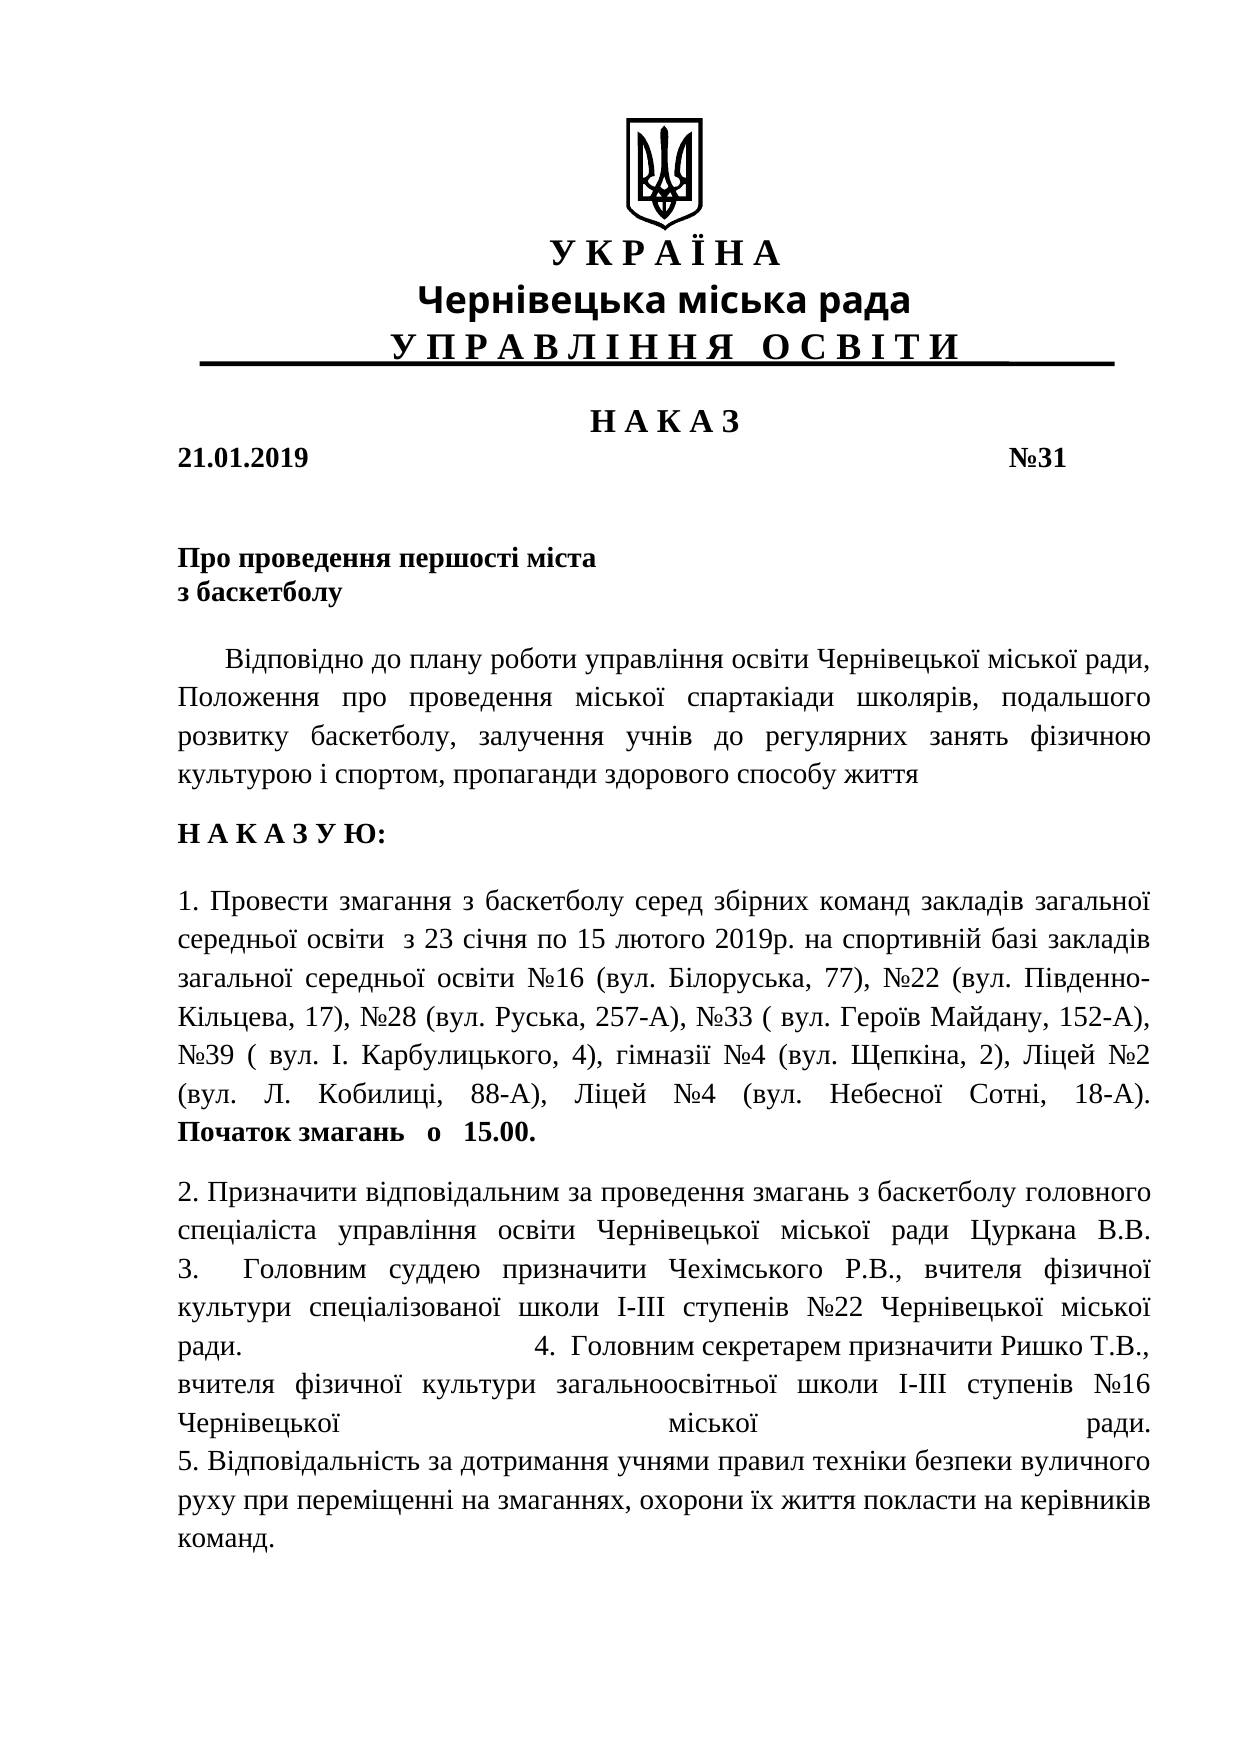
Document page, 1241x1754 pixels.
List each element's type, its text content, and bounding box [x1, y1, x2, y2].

subtitle У П Р А В Л I Н Н Я О С В I Т И [196, 325, 1152, 368]
text Відповідно до плану роботи управління освіти Чернівецької міської ради, Положення про проведення міської спартакіади школярів, подальшого розвитку баскетболу, залучення учнів до регулярних занять фізичною культурою і спортом, пропаганди здорового способу життя [177, 641, 1152, 790]
text 2. Призначити відповідальним за проведення змагань з баскетболу головного спеціаліста управління освіти Чернівецької міської ради Цуркана В.В. 3. Головним суддею призначити Чехімського Р.В., вчителя фізичної культури спеціалізованої школи І-ІІІ ступенів №22 Чернівецької міської ради. 4. Головним секретарем призначити Ришко Т.В., вчителя фізичної культури загальноосвітньої школи І-ІІІ ступенів №16 Чернівецької міської ради. 5. Відповідальність за дотримання учнями правил техніки безпеки вуличного руху при переміщенні на змаганнях, охорони їх життя покласти на керівників команд. [177, 1174, 1152, 1554]
text 21.01.2019 №31 [177, 440, 1152, 473]
text Н А К А З [177, 401, 1152, 440]
text У К Р А Ї Н А [177, 231, 1152, 274]
text Про проведення першості міста [177, 540, 1152, 574]
subtitle Чернівецька міська рада [177, 274, 1152, 325]
text з баскетболу [177, 574, 1152, 607]
text Н А К А З У Ю: [177, 816, 1152, 849]
list 1. Провести змагання з баскетболу серед збірних команд закладів загальної середньої освіти з 23 січня по 15 лютого 2019р. на спортивній базі закладів загальної середньої освіти №16 (вул. Білоруська, 77), №22 (вул. Південно-Кільцева, 17), №28 (вул. Руська, 257-А), №33 ( вул. Героїв Майдану, 152-А), №39 ( вул. І. Карбулицького, 4), гімназії №4 (вул. Щепкіна, 2), Ліцей №2 (вул. Л. Кобилиці, 88-А), Ліцей №4 (вул. Небесної Сотні, 18-А). Початок змагань о 15.00. [177, 883, 1152, 1148]
